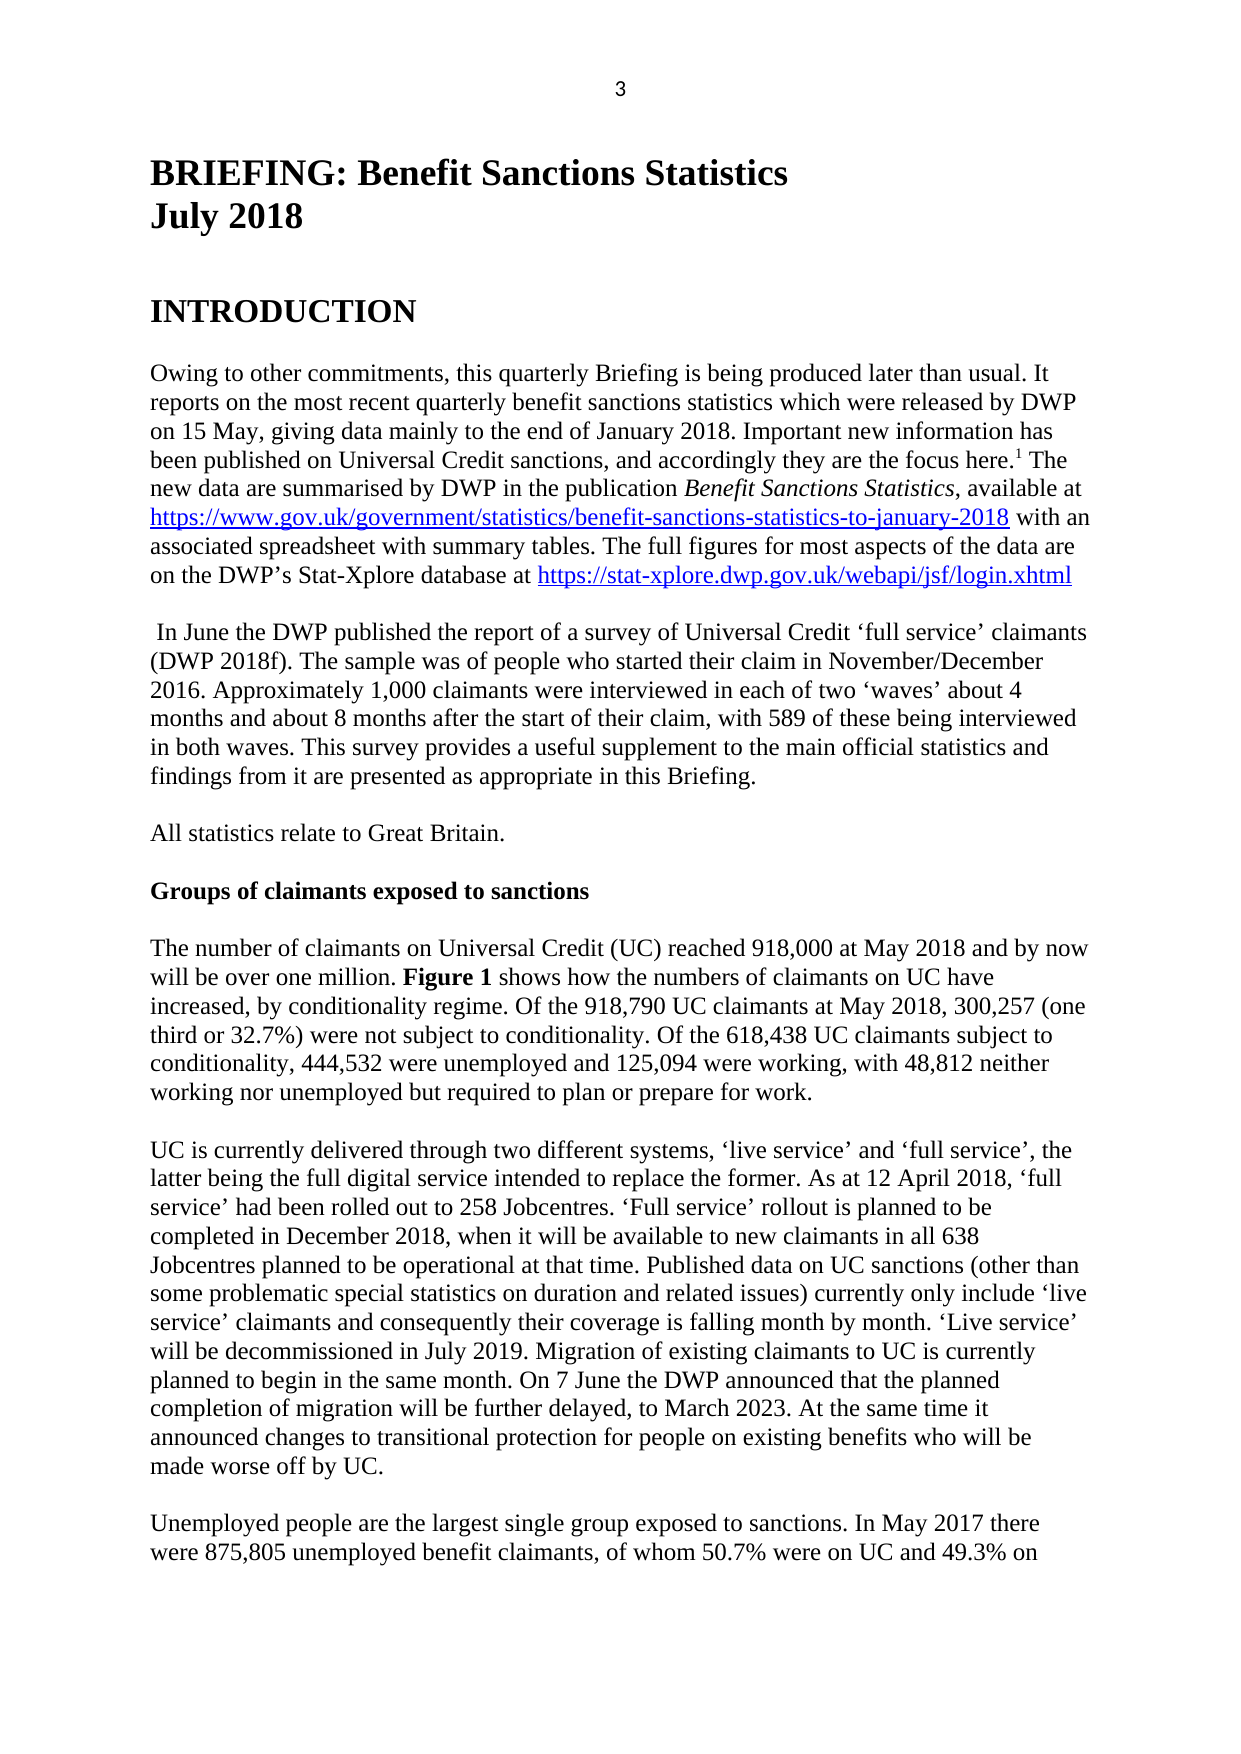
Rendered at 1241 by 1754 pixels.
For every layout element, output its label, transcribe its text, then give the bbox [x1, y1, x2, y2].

text Groups of claimants exposed to sanctions [150, 876, 1090, 905]
text Owing to other commitments, this quarterly Briefing is being produced later than usual. It reports on the most recent quarterly benefit sanctions statistics which were released by DWP on 15 May, giving data mainly to the end of January 2018. Important new information has been published on Universal Credit sanctions, and accordingly they are the focus here. The new data are summarised by DWP in the publication Benefit Sanctions Statistics, available at https://www.gov.uk/government/statistics/benefit-sanctions-statistics-to-january-2018 with an associated spreadsheet with summary tables. The full figures for most aspects of the data are on the DWP’s Stat-Xplore database at https://stat-xplore.dwp.gov.uk/webapi/jsf/login.xhtml [150, 358, 1090, 588]
text All statistics relate to Great Britain. [150, 818, 1090, 847]
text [150, 1508, 1090, 1566]
text INTRODUCTION [150, 291, 1090, 330]
text July 2018 [150, 193, 1090, 236]
text UC is currently delivered through two different systems, ‘live service’ and ‘full service’, the latter being the full digital service intended to replace the former. As at 12 April 2018, ‘full service’ had been rolled out to 258 Jobcentres. ‘Full service’ rollout is planned to be completed in December 2018, when it will be available to new claimants in all 638 Jobcentres planned to be operational at that time. Published data on UC sanctions (other than some problematic special statistics on duration and related issues) currently only include ‘live service’ claimants and consequently their coverage is falling month by month. ‘Live service’ will be decommissioned in July 2019. Migration of existing claimants to UC is currently planned to begin in the same month. On 7 June the DWP announced that the planned completion of migration will be further delayed, to March 2023. At the same time it announced changes to transitional protection for people on existing benefits who will be made worse off by UC. [150, 1135, 1090, 1480]
text The number of claimants on Universal Credit (UC) reached 918,000 at May 2018 and by now will be over one million. Figure 1 shows how the numbers of claimants on UC have increased, by conditionality regime. Of the 918,790 UC claimants at May 2018, 300,257 (one third or 32.7%) were not subject to conditionality. Of the 618,438 UC claimants subject to conditionality, 444,532 were unemployed and 125,094 were working, with 48,812 neither working nor unemployed but required to plan or prepare for work. [150, 933, 1090, 1106]
text In June the DWP published the report of a survey of Universal Credit ‘full service’ claimants (DWP 2018f). The sample was of people who started their claim in November/December 2016. Approximately 1,000 claimants were interviewed in each of two ‘waves’ about 4 months and about 8 months after the start of their claim, with 589 of these being interviewed in both waves. This survey provides a useful supplement to the main official statistics and findings from it are presented as appropriate in this Briefing. [150, 617, 1090, 790]
text BRIEFING: Benefit Sanctions Statistics [150, 150, 1090, 193]
